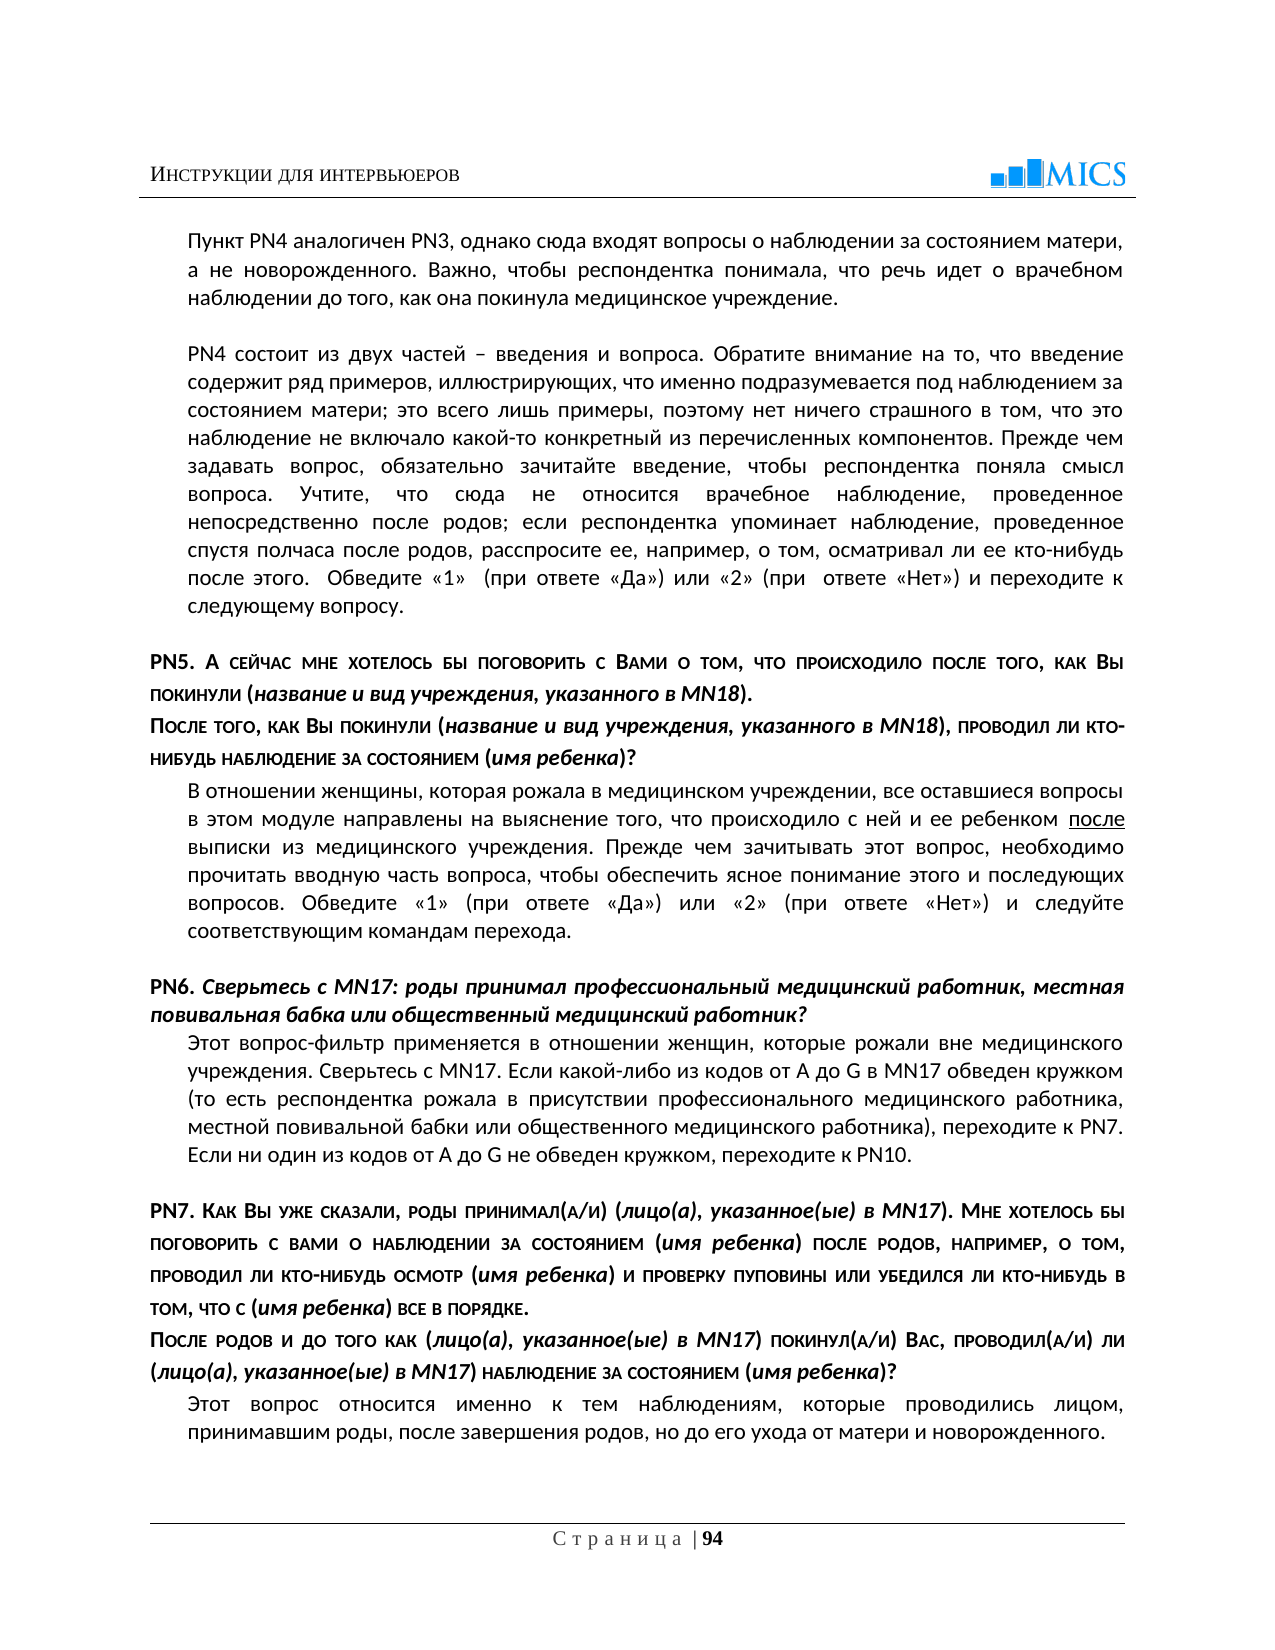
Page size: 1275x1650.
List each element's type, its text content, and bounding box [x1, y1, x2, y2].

text Этот вопрос-фильтр применяется в отношении женщин, которые рожали вне медицинского учреждения. Сверьтесь с MN17. Если какой-либо из кодов от A до G в MN17 обведен кружком (то есть респондентка рожала в присутствии профессионального медицинского работника, местной повивальной бабки или общественного медицинского работника), переходите к PN7. Если ни один из кодов от A до G не обведен кружком, переходите к PN10. [187, 1028, 1125, 1168]
text Этот вопрос относится именно к тем наблюдениям, которые проводились лицом, принимавшим роды, после завершения родов, но до его ухода от матери и новорожденного. [187, 1389, 1125, 1445]
text После того, как Вы покинули (название и вид учреждения, указанного в MN18), проводил ли кто-нибудь наблюдение за состоянием (имя ребенка)? [150, 711, 1125, 772]
text В отношении женщины, которая рожала в медицинском учреждении, все оставшиеся вопросы в этом модуле направлены на выяснение того, что происходило с ней и ее ребенком после выписки из медицинского учреждения. Прежде чем зачитывать этот вопрос, необходимо прочитать вводную часть вопроса, чтобы обеспечить ясное понимание этого и последующих вопросов. Обведите «1» (при ответе «Да») или «2» (при ответе «Нет») и следуйте соответствующим командам перехода. [187, 776, 1125, 944]
text PN4 состоит из двух частей – введения и вопроса. Обратите внимание на то, что введение содержит ряд примеров, иллюстрирующих, что именно подразумевается под наблюдением за состоянием матери; это всего лишь примеры, поэтому нет ничего страшного в том, что это наблюдение не включало какой-то конкретный из перечисленных компонентов. Прежде чем задавать вопрос, обязательно зачитайте введение, чтобы респондентка поняла смысл вопроса. Учтите, что сюда не относится врачебное наблюдение, проведенное непосредственно после родов; если респондентка упоминает наблюдение, проведенное спустя полчаса после родов, расспросите ее, например, о том, осматривал ли ее кто-нибудь после этого. Обведите «1» (при ответе «Да») или «2» (при ответе «Нет») и переходите к следующему вопросу. [187, 339, 1125, 619]
text PN6. Сверьтесь с MN17: роды принимал профессиональный медицинский работник, местная повивальная бабка или общественный медицинский работник? [150, 972, 1125, 1028]
text После родов и до того как (лицо(а), указанное(ые) в MN17) покинул(а/и) Вас, проводил(а/и) ли (лицо(а), указанное(ые) в MN17) наблюдение за состоянием (имя ребенка)? [150, 1325, 1125, 1385]
text PN7. Как Вы уже сказали, роды принимал(а/и) (лицо(а), указанное(ые) в MN17). Мне хотелось бы поговорить с вами о наблюдении за состоянием (имя ребенка) после родов, например, о том, проводил ли кто-нибудь осмотр (имя ребенка) и проверку пуповины или убедился ли кто-нибудь в том, что с (имя ребенка) все в порядке. [150, 1196, 1125, 1321]
text Пункт PN4 аналогичен PN3, однако сюда входят вопросы о наблюдении за состоянием матери, а не новорожденного. Важно, чтобы респондентка понимала, что речь идет о врачебном наблюдении до того, как она покинула медицинское учреждение. [187, 227, 1125, 311]
picture [990, 159, 1125, 188]
text PN5. А сейчас мне хотелось бы поговорить с Вами о том, что происходило после того, как Вы покинули (название и вид учреждения, указанного в MN18). [150, 647, 1125, 707]
